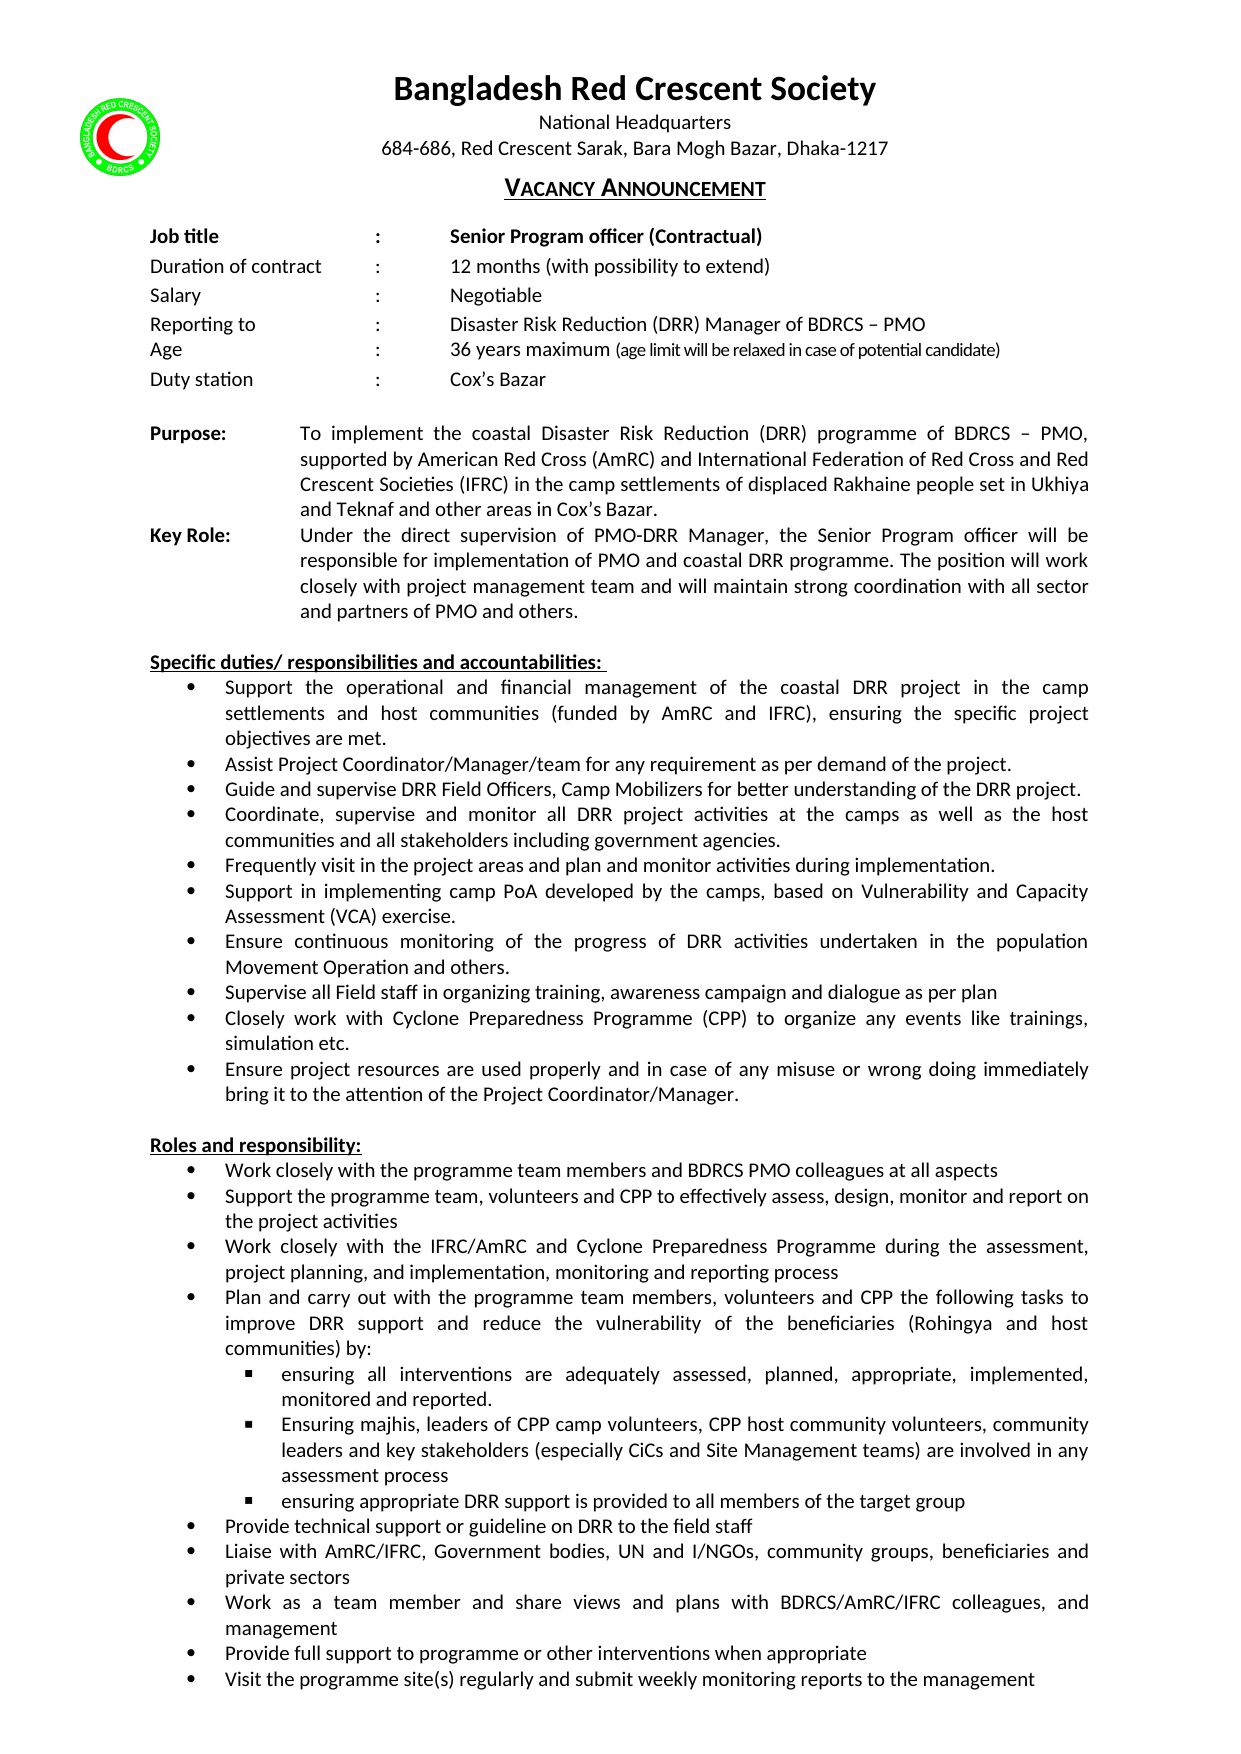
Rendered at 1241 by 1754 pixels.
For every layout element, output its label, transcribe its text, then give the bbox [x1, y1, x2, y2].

list Liaise with AmRC/IFRC, Government bodies, UN and I/NGOs, community groups, beneficiaries and private sectors [187, 1539, 1090, 1589]
text 684-686, Red Crescent Sarak, Bara Mogh Bazar, Dhaka-1217 [161, 135, 1090, 160]
text Purpose: To implement the coastal Disaster Risk Reduction (DRR) programme of BDRCS – PMO, supported by American Red Cross (AmRC) and International Federation of Red Cross and Red Crescent Societies (IFRC) in the camp settlements of displaced Rakhaine people set in Ukhiya and Teknaf and other areas in Cox’s Bazar. [150, 420, 1090, 522]
list Support the operational and financial management of the coastal DRR project in the camp settlements and host communities (funded by AmRC and IFRC), ensuring the specific project objectives are met. [187, 674, 1090, 751]
list Visit the programme site(s) regularly and submit weekly monitoring reports to the management [187, 1666, 1090, 1691]
text Bangladesh Red Crescent Society [150, 66, 1090, 109]
text Roles and responsibility: [150, 1132, 1090, 1157]
text Specific duties/ responsibilities and accountabilities: [150, 649, 1090, 674]
text National Headquarters [161, 109, 1090, 135]
text Job title : Senior Program officer (Contractual) [150, 224, 1090, 249]
text Reporting to : Disaster Risk Reduction (DRR) Manager of BDRCS – PMO [150, 311, 1090, 337]
list Work as a team member and share views and plans with BDRCS/AmRC/IFRC colleagues, and management [187, 1589, 1090, 1640]
list Coordinate, supervise and monitor all DRR project activities at the camps as well as the host communities and all stakeholders including government agencies. [187, 802, 1090, 852]
list ensuring appropriate DRR support is provided to all members of the target group [244, 1488, 1090, 1513]
list Closely work with Cyclone Preparedness Programme (CPP) to organize any events like trainings, simulation etc. [187, 1005, 1090, 1056]
text Duty station : Cox’s Bazar [150, 366, 1090, 391]
list Provide full support to programme or other interventions when appropriate [187, 1640, 1090, 1666]
list Work closely with the IFRC/AmRC and Cyclone Preparedness Programme during the assessment, project planning, and implementation, monitoring and reporting process [187, 1234, 1090, 1284]
list Assist Project Coordinator/Manager/team for any requirement as per demand of the project. [187, 751, 1090, 776]
list Ensure continuous monitoring of the progress of DRR activities undertaken in the population Movement Operation and others. [187, 929, 1090, 979]
text Salary : Negotiable [150, 282, 1090, 307]
list Ensure project resources are used properly and in case of any misuse or wrong doing immediately bring it to the attention of the Project Coordinator/Manager. [187, 1056, 1090, 1107]
list Support in implementing camp PoA developed by the camps, based on Vulnerability and Capacity Assessment (VCA) exercise. [187, 878, 1090, 929]
picture [79, 97, 161, 183]
list Supervise all Field staff in organizing training, awareness campaign and dialogue as per plan [187, 979, 1090, 1005]
text Vacancy Announcement [150, 170, 1090, 203]
text Age : 36 years maximum (age limit will be relaxed in case of potential candidate) [150, 337, 1090, 362]
list Work closely with the programme team members and BDRCS PMO colleagues at all aspects [187, 1157, 1090, 1183]
list Support the programme team, volunteers and CPP to effectively assess, design, monitor and report on the project activities [187, 1183, 1090, 1234]
list Provide technical support or guideline on DRR to the field staff [187, 1513, 1090, 1539]
list ensuring all interventions are adequately assessed, planned, appropriate, implemented, monitored and reported. [244, 1361, 1090, 1412]
list Guide and supervise DRR Field Officers, Camp Mobilizers for better understanding of the DRR project. [187, 776, 1090, 802]
list Plan and carry out with the programme team members, volunteers and CPP the following tasks to improve DRR support and reduce the vulnerability of the beneficiaries (Rohingya and host communities) by: [187, 1284, 1090, 1361]
text Duration of contract : 12 months (with possibility to extend) [150, 253, 1090, 278]
text Key Role: Under the direct supervision of PMO-DRR Manager, the Senior Program officer will be responsible for implementation of PMO and coastal DRR programme. The position will work closely with project management team and will maintain strong coordination with all sector and partners of PMO and others. [150, 522, 1090, 624]
list Frequently visit in the project areas and plan and monitor activities during implementation. [187, 852, 1090, 878]
list Ensuring majhis, leaders of CPP camp volunteers, CPP host community volunteers, community leaders and key stakeholders (especially CiCs and Site Management teams) are involved in any assessment process [244, 1412, 1090, 1488]
